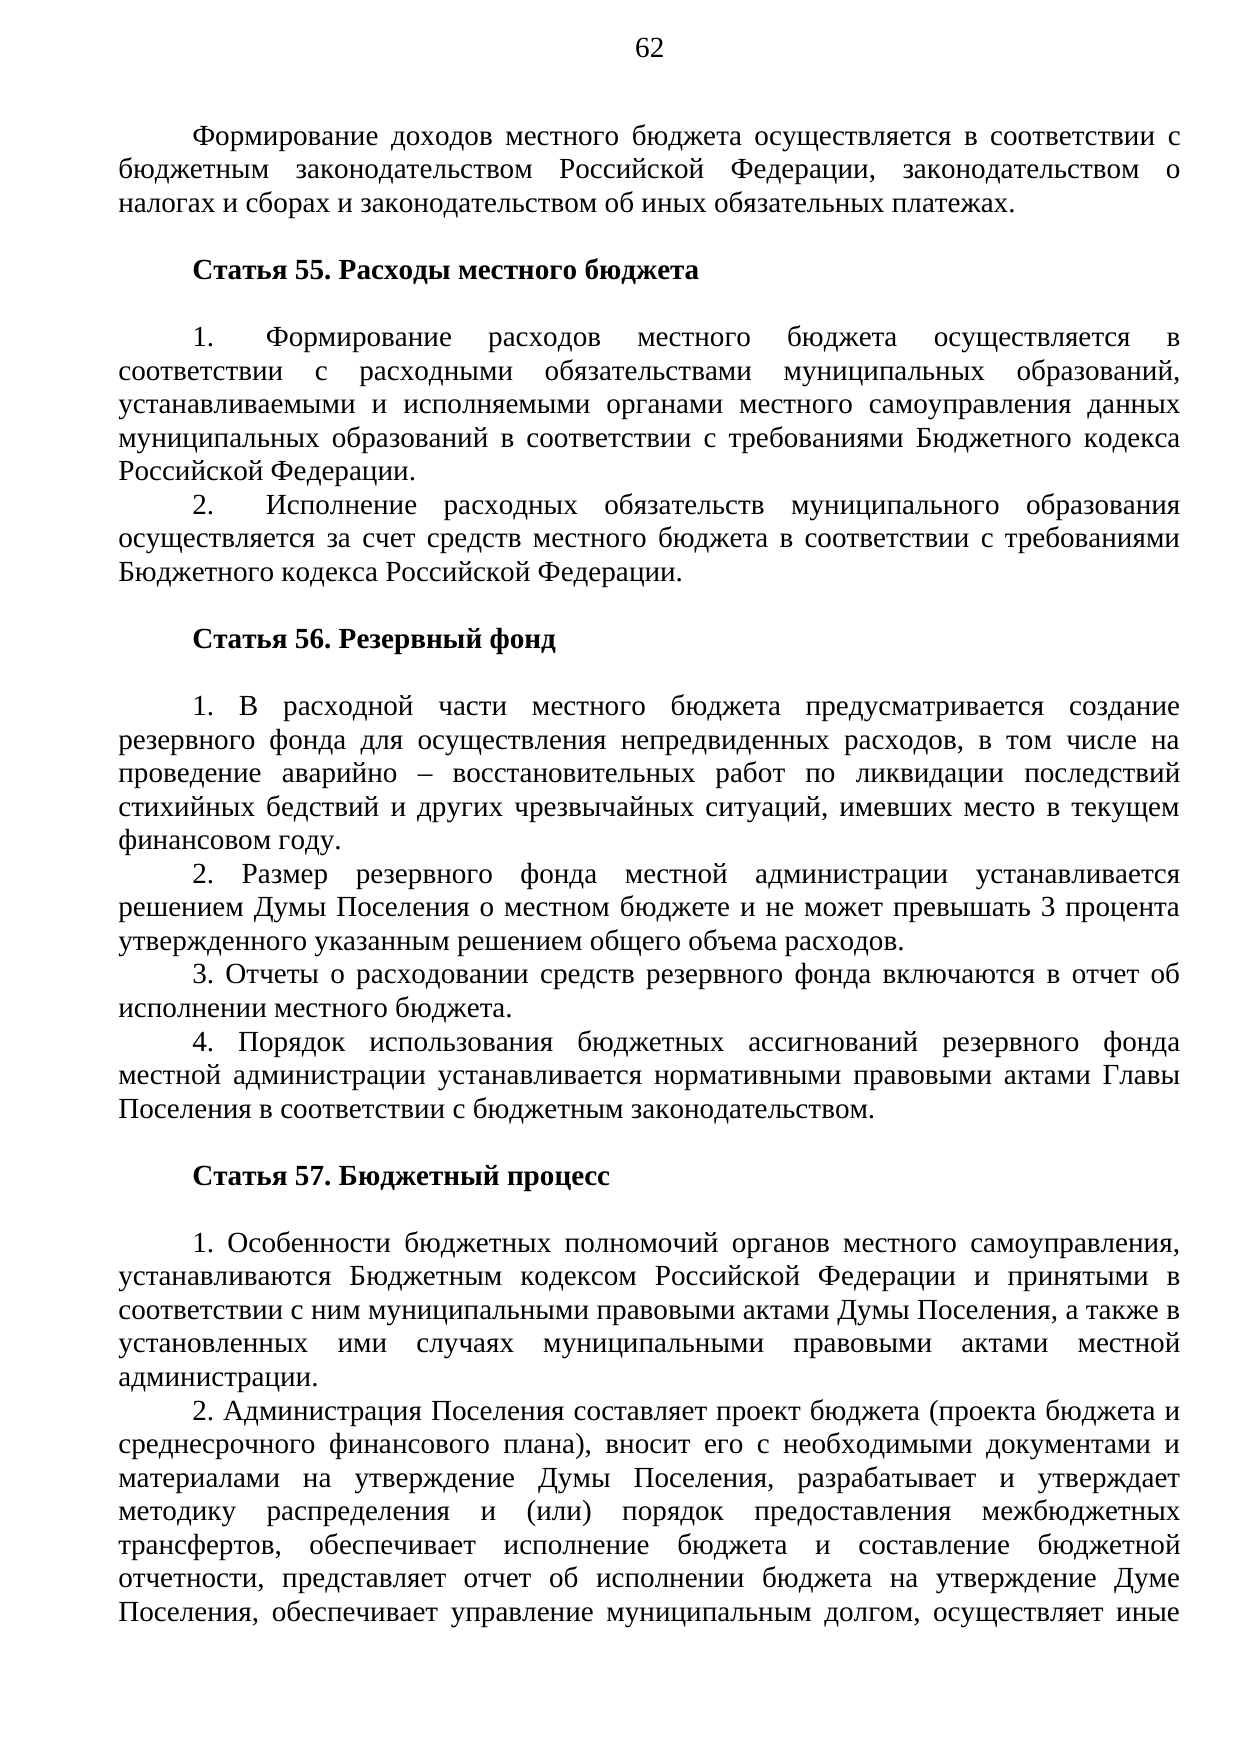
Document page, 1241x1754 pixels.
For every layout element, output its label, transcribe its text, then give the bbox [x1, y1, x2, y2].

text Статья 56. Резервный фонд [118, 621, 1181, 655]
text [118, 1393, 1181, 1627]
text 1. В расходной части местного бюджета предусматривается создание резервного фонда для осуществления непредвиденных расходов, в том числе на проведение аварийно – восстановительных работ по ликвидации последствий стихийных бедствий и других чрезвычайных ситуаций, имевших место в текущем финансовом году. [118, 688, 1181, 856]
text 1. Особенности бюджетных полномочий органов местного самоуправления, устанавливаются Бюджетным кодексом Российской Федерации и принятыми в соответствии с ним муниципальными правовыми актами Думы Поселения, а также в установленных ими случаях муниципальными правовыми актами местной администрации. [118, 1225, 1181, 1393]
list Формирование расходов местного бюджета осуществляется в соответствии с расходными обязательствами муниципальных образований, устанавливаемыми и исполняемыми органами местного самоуправления данных муниципальных образований в соответствии с требованиями Бюджетного кодекса Российской Федерации. [118, 319, 1181, 487]
text 2. Размер резервного фонда местной администрации устанавливается решением Думы Поселения о местном бюджете и не может превышать 3 процента утвержденного указанным решением общего объема расходов. [118, 856, 1181, 957]
text 4. Порядок использования бюджетных ассигнований резервного фонда местной администрации устанавливается нормативными правовыми актами Главы Поселения в соответствии с бюджетным законодательством. [118, 1024, 1181, 1124]
list Исполнение расходных обязательств муниципального образования осуществляется за счет средств местного бюджета в соответствии с требованиями Бюджетного кодекса Российской Федерации. [118, 487, 1181, 588]
text Формирование доходов местного бюджета осуществляется в соответствии с бюджетным законодательством Российской Федерации, законодательством о налогах и сборах и законодательством об иных обязательных платежах. [118, 118, 1181, 219]
text Статья 55. Расходы местного бюджета [118, 252, 1181, 286]
text 3. Отчеты о расходовании средств резервного фонда включаются в отчет об исполнении местного бюджета. [118, 957, 1181, 1024]
text Статья 57. Бюджетный процесс [118, 1158, 1181, 1191]
